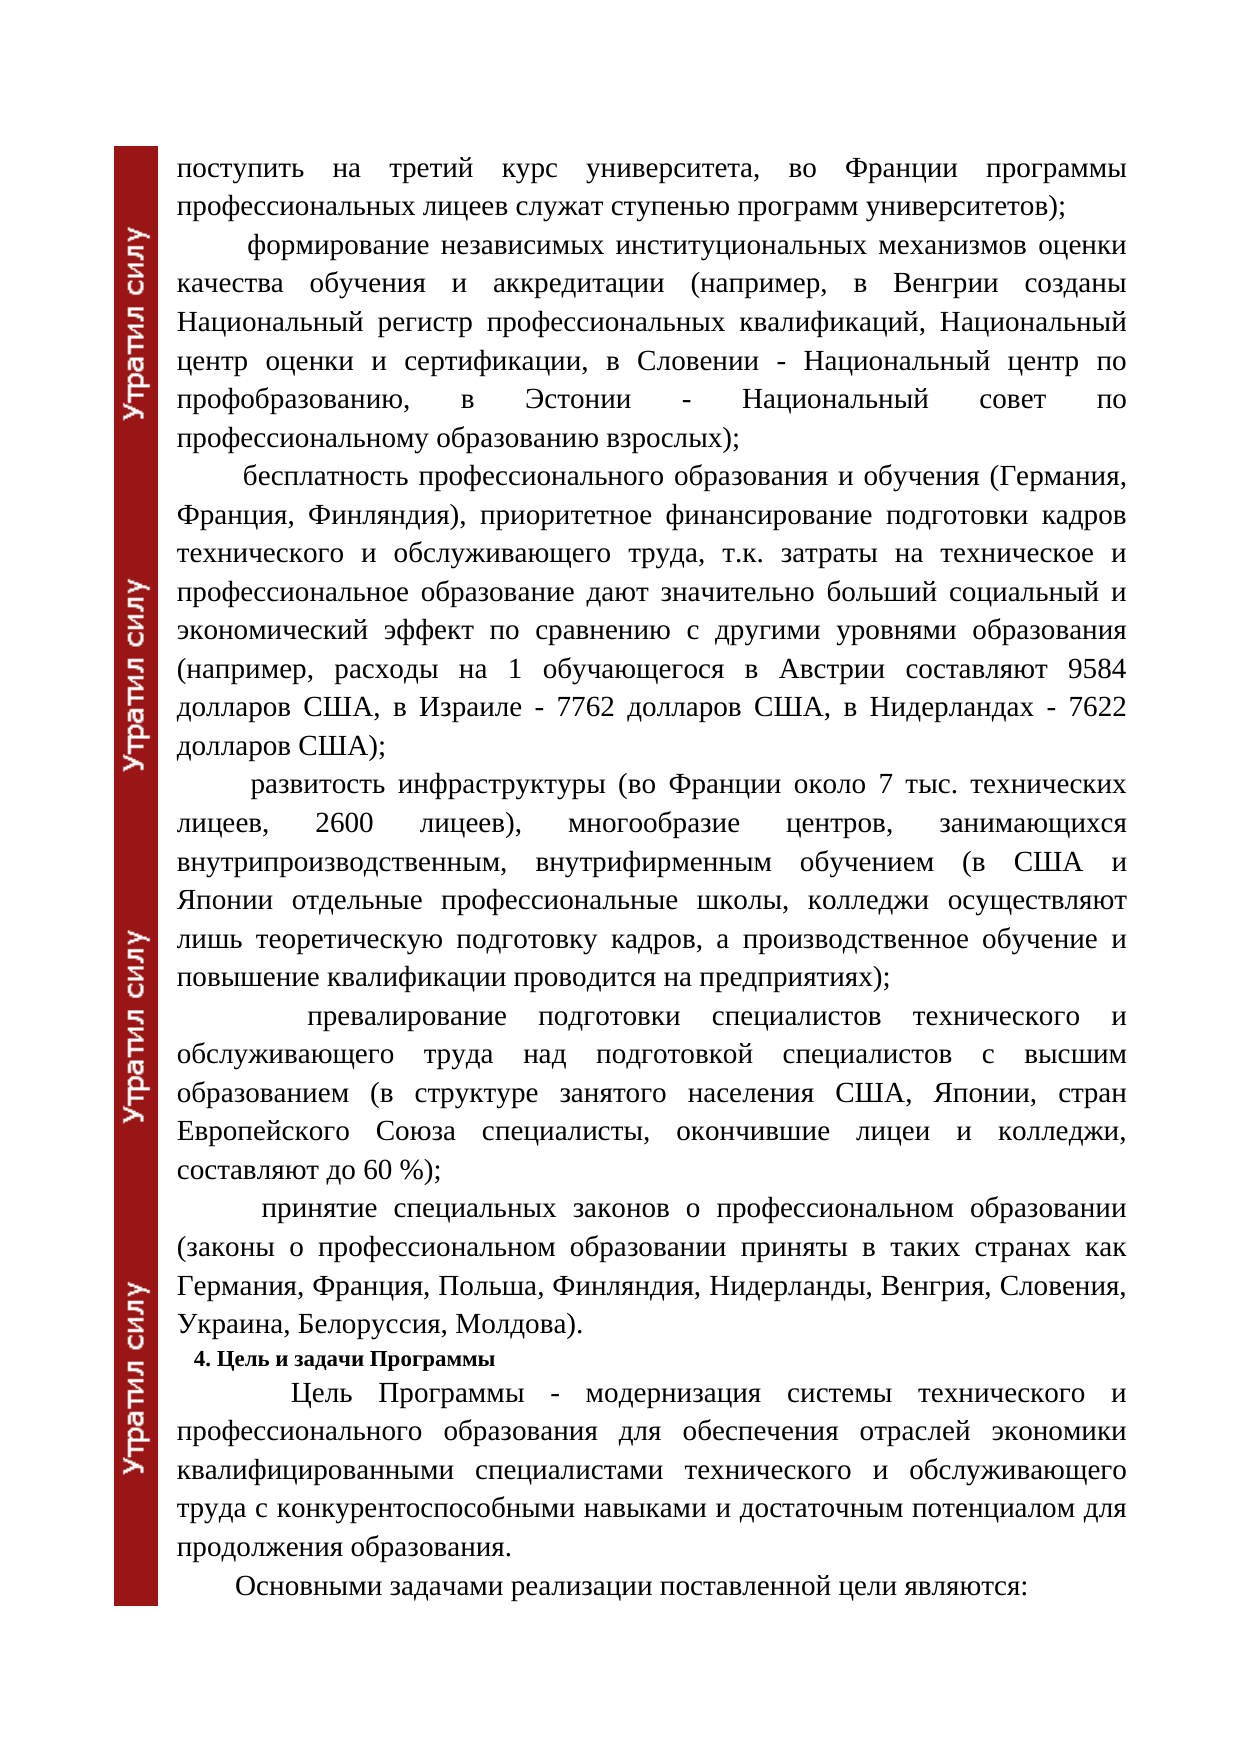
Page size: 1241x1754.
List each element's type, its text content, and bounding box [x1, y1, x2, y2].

picture [114, 1371, 158, 1375]
text развитость инфраструктуры (во Франции около 7 тыс. технических лицеев, 2600 лицеев), многообразие центров, занимающихся внутрипроизводственным, внутрифирменным обучением (в США и Японии отдельные профессиональные школы, колледжи осуществляют лишь теоретическую подготовку кадров, а производственное обучение и повышение квалификации проводится на предприятиях); [112, 767, 1128, 993]
picture [114, 146, 158, 150]
text превалирование подготовки специалистов технического и обслуживающего труда над подготовкой специалистов с высшим образованием (в структуре занятого населения США, Японии, стран Европейского Союза специалисты, окончившие лицеи и колледжи, составляют до 60 %); [112, 998, 1128, 1186]
text формирование независимых институциональных механизмов оценки качества обучения и аккредитации (например, в Венгрии созданы Национальный регистр профессиональных квалификаций, Национальный центр оценки и сертификации, в Словении - Национальный центр по профобразованию, в Эстонии - Национальный совет по профессиональному образованию взрослых); [112, 227, 1128, 453]
picture [114, 762, 158, 767]
picture [114, 1340, 158, 1345]
picture [114, 993, 158, 998]
picture [114, 1186, 158, 1191]
picture [114, 453, 158, 458]
text бесплатность профессионального образования и обучения (Германия, Франция, Финляндия), приоритетное финансирование подготовки кадров технического и обслуживающего труда, т.к. затраты на техническое и профессиональное образование дают значительно больший социальный и экономический эффект по сравнению с другими уровнями образования (например, расходы на 1 обучающегося в Австрии составляют 9584 долларов США, в Израиле - 7762 долларов США, в Нидерландах - 7622 долларов США); [112, 458, 1128, 762]
text принятие специальных законов о профессиональном образовании (законы о профессиональном образовании приняты в таких странах как Германия, Франция, Польша, Финляндия, Нидерланды, Венгрия, Словения, Украина, Белоруссия, Молдова). [112, 1191, 1128, 1340]
text 4. Цель и задачи Программы [112, 1345, 1128, 1371]
text Основными задачами реализации поставленной цели являются: [112, 1568, 1128, 1601]
picture [114, 1563, 158, 1568]
picture [114, 222, 158, 227]
picture [114, 1601, 158, 1606]
text Цель Программы - модернизация системы технического и профессионального образования для обеспечения отраслей экономики квалифицированными специалистами технического и обслуживающего труда с конкурентоспособными навыками и достаточным потенциалом для продолжения образования. [112, 1375, 1128, 1563]
